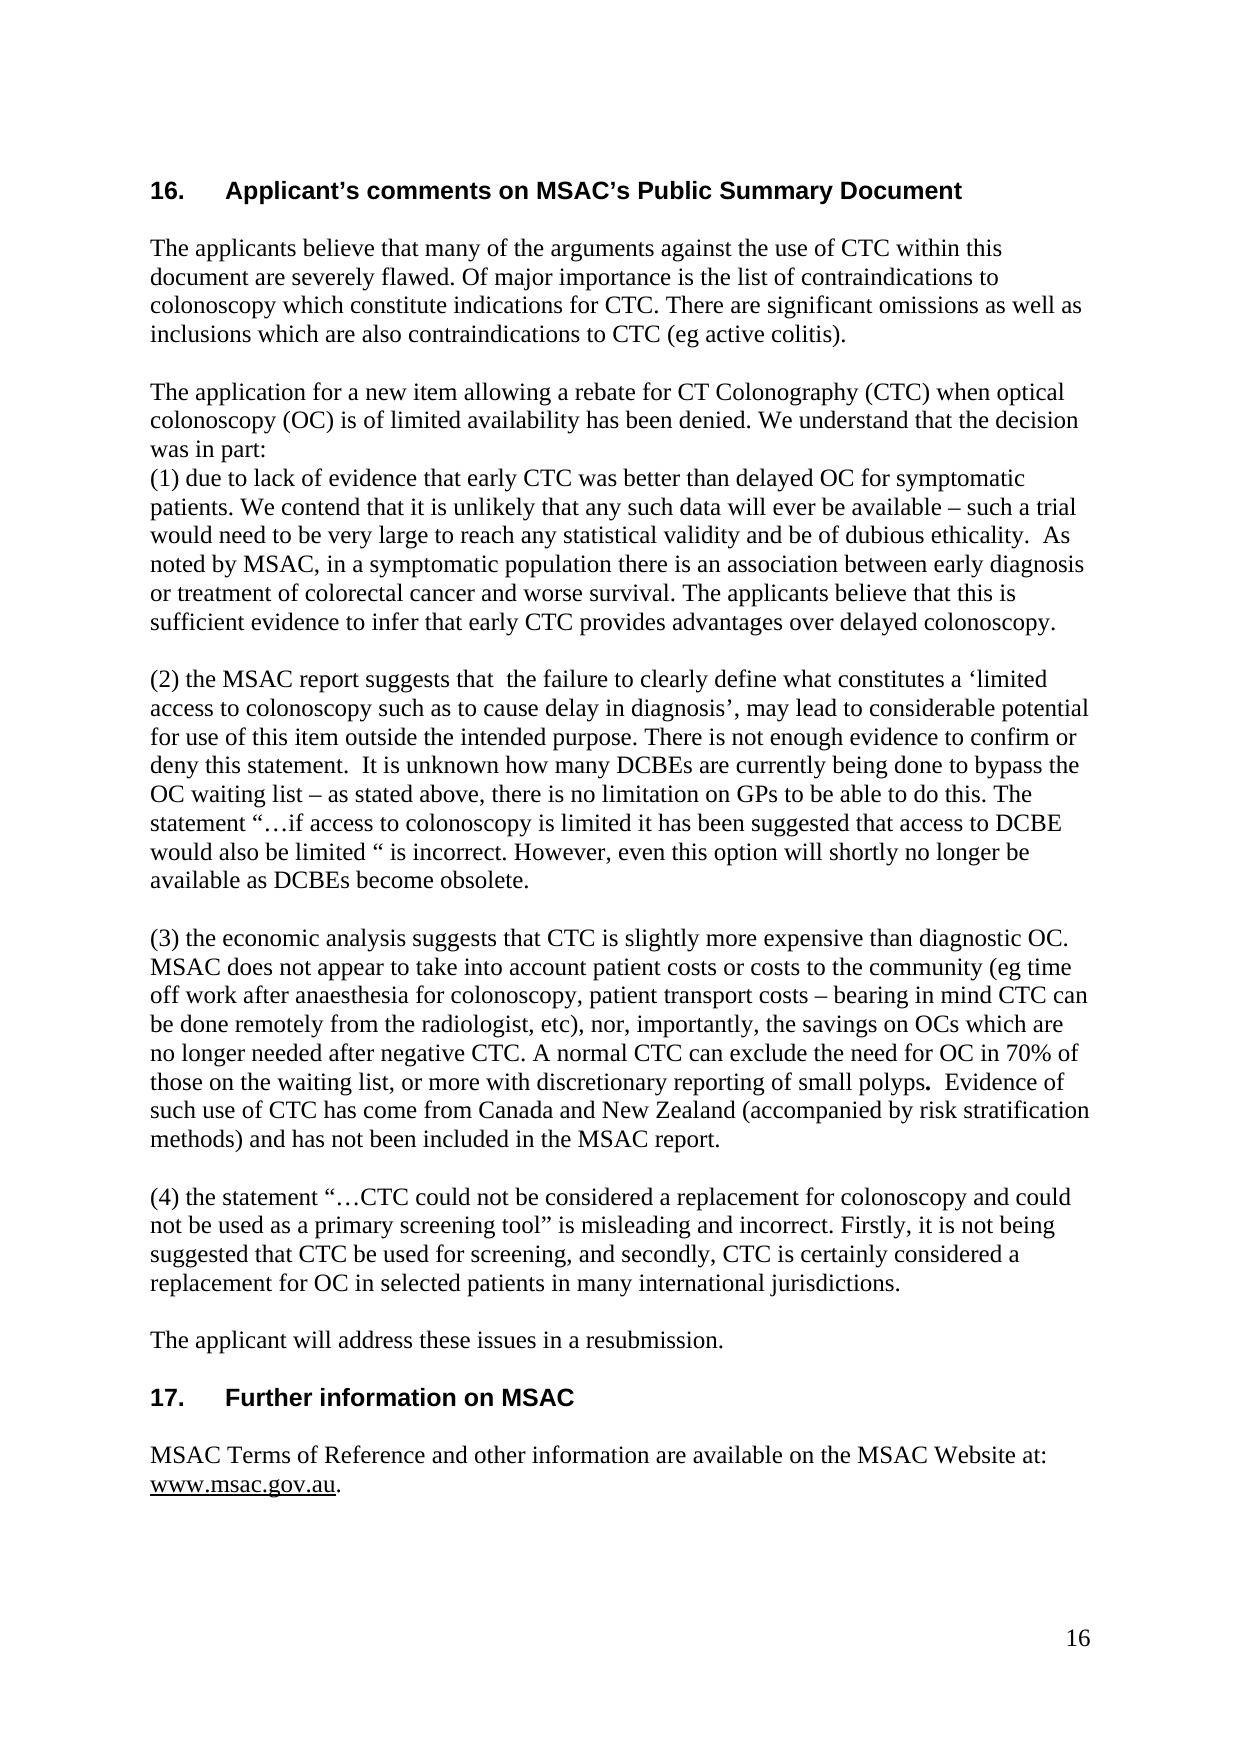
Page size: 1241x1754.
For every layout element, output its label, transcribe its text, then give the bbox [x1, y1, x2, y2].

list (2) the MSAC report suggests that the failure to clearly define what constitutes a ‘limited access to colonoscopy such as to cause delay in diagnosis’, may lead to considerable potential for use of this item outside the intended purpose. There is not enough evidence to confirm or deny this statement. It is unknown how many DCBEs are currently being done to bypass the OC waiting list – as stated above, there is no limitation on GPs to be able to do this. The statement “…if access to colonoscopy is limited it has been suggested that access to DCBE would also be limited “ is incorrect. However, even this option will shortly no longer be available as DCBEs become obsolete. [150, 664, 1090, 894]
list (4) the statement “…CTC could not be considered a replacement for colonoscopy and could not be used as a primary screening tool” is misleading and incorrect. Firstly, it is not being suggested that CTC be used for screening, and secondly, CTC is certainly considered a replacement for OC in selected patients in many international jurisdictions. [150, 1182, 1090, 1297]
list The applicant will address these issues in a resubmission. [150, 1326, 1090, 1354]
list The application for a new item allowing a rebate for CT Colonography (CTC) when optical colonoscopy (OC) is of limited availability has been denied. We understand that the decision was in part: [150, 377, 1090, 463]
list The applicants believe that many of the arguments against the use of CTC within this document are severely flawed. Of major importance is the list of contraindications to colonoscopy which constitute indications for CTC. There are significant omissions as well as inclusions which are also contraindications to CTC (eg active colitis). [150, 233, 1090, 348]
list (3) the economic analysis suggests that CTC is slightly more expensive than diagnostic OC. MSAC does not appear to take into account patient costs or costs to the community (eg time off work after anaesthesia for colonoscopy, patient transport costs – bearing in mind CTC can be done remotely from the radiologist, etc), nor, importantly, the savings on OCs which are no longer needed after negative CTC. A normal CTC can exclude the need for OC in 70% of those on the waiting list, or more with discretionary reporting of small polyps. Evidence of such use of CTC has come from Canada and New Zealand (accompanied by risk stratification methods) and has not been included in the MSAC report. [150, 923, 1090, 1153]
text MSAC Terms of Reference and other information are available on the MSAC Website at: www.msac.gov.au. [150, 1441, 1090, 1498]
list (1) due to lack of evidence that early CTC was better than delayed OC for symptomatic patients. We contend that it is unlikely that any such data will ever be available – such a trial would need to be very large to reach any statistical validity and be of dubious ethicality. As noted by MSAC, in a symptomatic population there is an association between early diagnosis or treatment of colorectal cancer and worse survival. The applicants believe that this is sufficient evidence to infer that early CTC provides advantages over delayed colonoscopy. [150, 463, 1090, 636]
subtitle Further information on MSAC [150, 1383, 1090, 1412]
subtitle Applicant’s comments on MSAC’s Public Summary Document [150, 176, 1090, 204]
